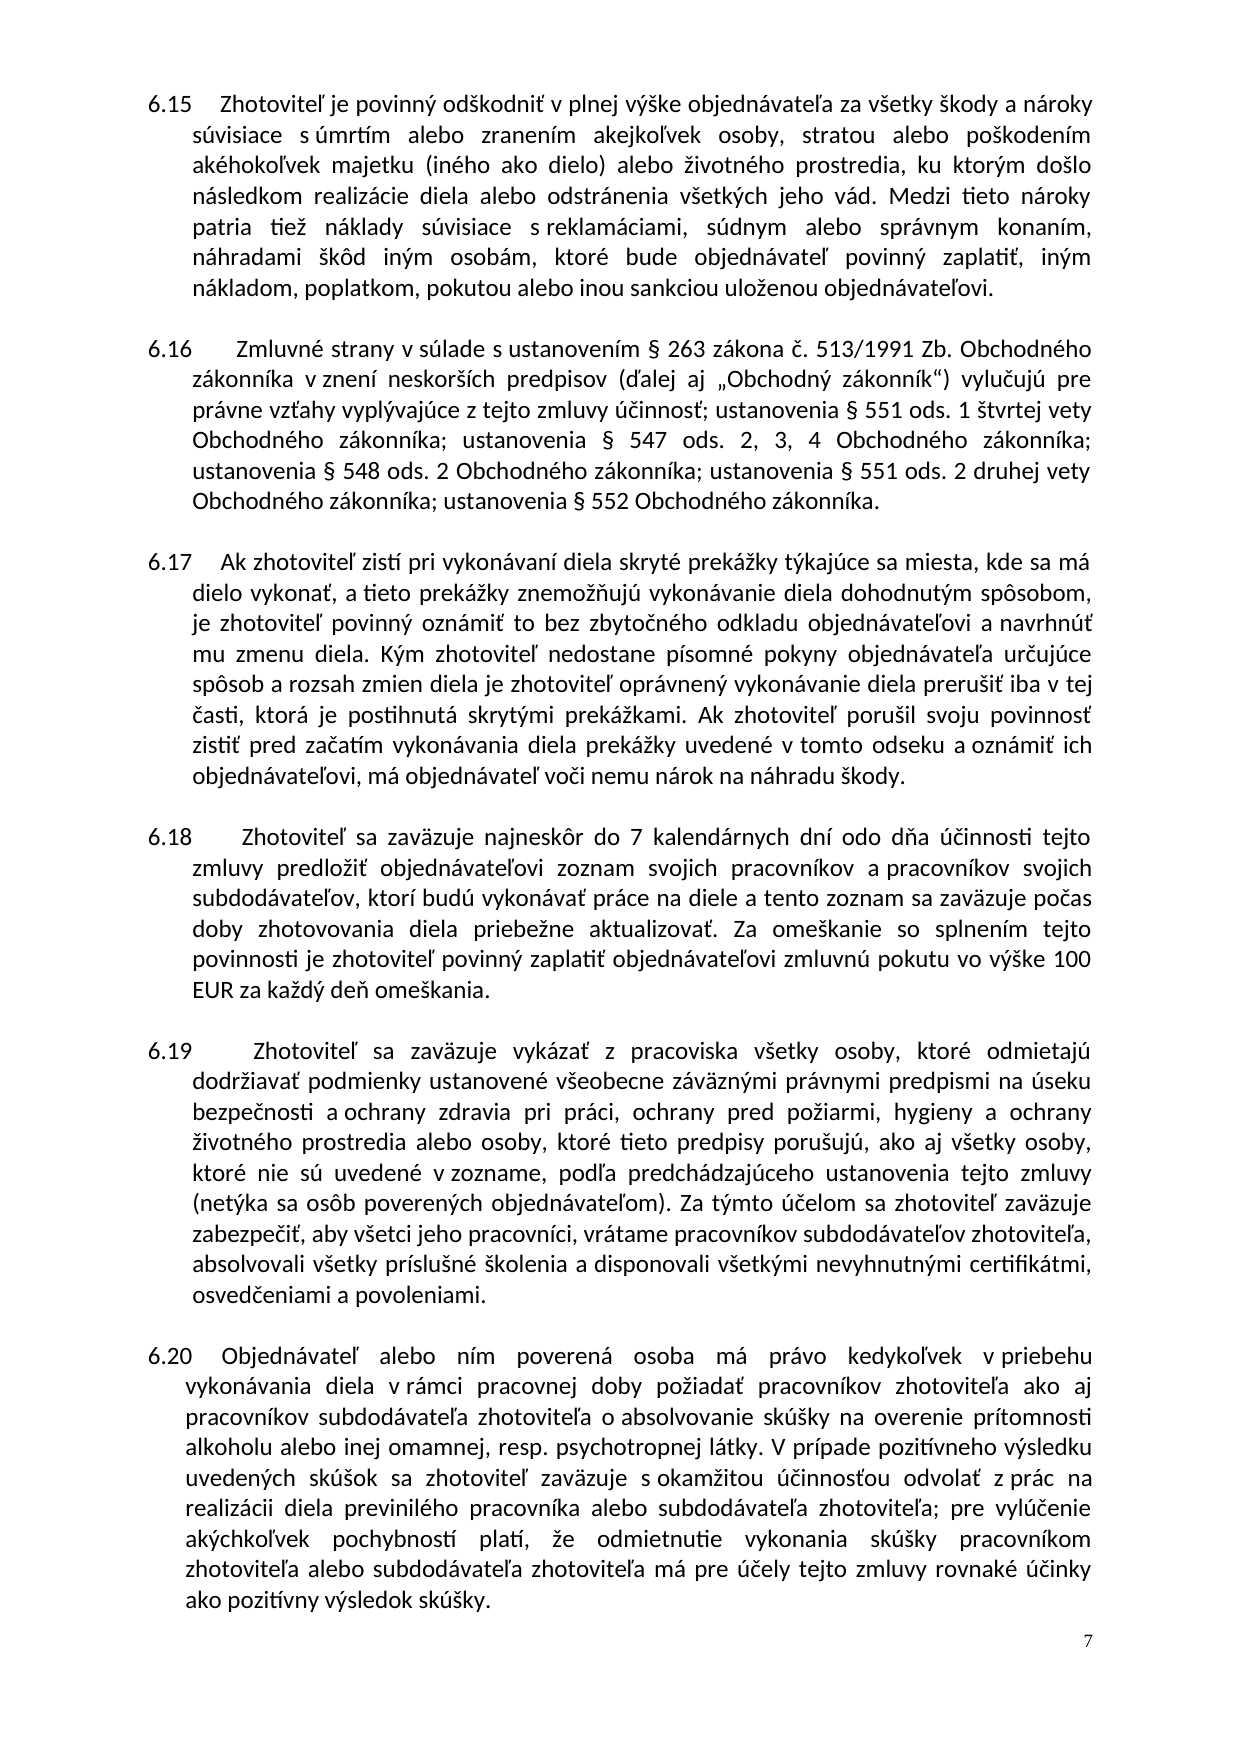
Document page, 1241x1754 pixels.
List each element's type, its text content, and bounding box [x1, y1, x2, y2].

list Zhotoviteľ sa zaväzuje vykázať z pracoviska všetky osoby, ktoré odmietajú dodržiavať podmienky ustanovené všeobecne záväznými právnymi predpismi na úseku bezpečnosti a ochrany zdravia pri práci, ochrany pred požiarmi, hygieny a ochrany životného prostredia alebo osoby, ktoré tieto predpisy porušujú, ako aj všetky osoby, ktoré nie sú uvedené v zozname, podľa predchádzajúceho ustanovenia tejto zmluvy (netýka sa osôb poverených objednávateľom). Za týmto účelom sa zhotoviteľ zaväzuje zabezpečiť, aby všetci jeho pracovníci, vrátame pracovníkov subdodávateľov zhotoviteľa, absolvovali všetky príslušné školenia a disponovali všetkými nevyhnutnými certifikátmi, osvedčeniami a povoleniami. [148, 1035, 1092, 1309]
list Zhotoviteľ je povinný odškodniť v plnej výške objednávateľa za všetky škody a nároky súvisiace s úmrtím alebo zranením akejkoľvek osoby, stratou alebo poškodením akéhokoľvek majetku (iného ako dielo) alebo životného prostredia, ku ktorým došlo následkom realizácie diela alebo odstránenia všetkých jeho vád. Medzi tieto nároky patria tiež náklady súvisiace s reklamáciami, súdnym alebo správnym konaním, náhradami škôd iným osobám, ktoré bude objednávateľ povinný zaplatiť, iným nákladom, poplatkom, pokutou alebo inou sankciou uloženou objednávateľovi. [148, 89, 1092, 302]
list Ak zhotoviteľ zistí pri vykonávaní diela skryté prekážky týkajúce sa miesta, kde sa má dielo vykonať, a tieto prekážky znemožňujú vykonávanie diela dohodnutým spôsobom, je zhotoviteľ povinný oznámiť to bez zbytočného odkladu objednávateľovi a navrhnúť mu zmenu diela. Kým zhotoviteľ nedostane písomné pokyny objednávateľa určujúce spôsob a rozsah zmien diela je zhotoviteľ oprávnený vykonávanie diela prerušiť iba v tej časti, ktorá je postihnutá skrytými prekážkami. Ak zhotoviteľ porušil svoju povinnosť zistiť pred začatím vykonávania diela prekážky uvedené v tomto odseku a oznámiť ich objednávateľovi, má objednávateľ voči nemu nárok na náhradu škody. [148, 546, 1092, 791]
list Zhotoviteľ sa zaväzuje najneskôr do 7 kalendárnych dní odo dňa účinnosti tejto zmluvy predložiť objednávateľovi zoznam svojich pracovníkov a pracovníkov svojich subdodávateľov, ktorí budú vykonávať práce na diele a tento zoznam sa zaväzuje počas doby zhotovovania diela priebežne aktualizovať. Za omeškanie so splnením tejto povinnosti je zhotoviteľ povinný zaplatiť objednávateľovi zmluvnú pokutu vo výške 100 EUR za každý deň omeškania. [148, 821, 1092, 1004]
list Zmluvné strany v súlade s ustanovením § 263 zákona č. 513/1991 Zb. Obchodného zákonníka v znení neskorších predpisov (ďalej aj „Obchodný zákonník“) vylučujú pre právne vzťahy vyplývajúce z tejto zmluvy účinnosť; ustanovenia § 551 ods. 1 štvrtej vety Obchodného zákonníka; ustanovenia § 547 ods. 2, 3, 4 Obchodného zákonníka; ustanovenia § 548 ods. 2 Obchodného zákonníka; ustanovenia § 551 ods. 2 druhej vety Obchodného zákonníka; ustanovenia § 552 Obchodného zákonníka. [148, 333, 1092, 516]
list Objednávateľ alebo ním poverená osoba má právo kedykoľvek v priebehu vykonávania diela v rámci pracovnej doby požiadať pracovníkov zhotoviteľa ako aj pracovníkov subdodávateľa zhotoviteľa o absolvovanie skúšky na overenie prítomnosti alkoholu alebo inej omamnej, resp. psychotropnej látky. V prípade pozitívneho výsledku uvedených skúšok sa zhotoviteľ zaväzuje s okamžitou účinnosťou odvolať z prác na realizácii diela previnilého pracovníka alebo subdodávateľa zhotoviteľa; pre vylúčenie akýchkoľvek pochybností platí, že odmietnutie vykonania skúšky pracovníkom zhotoviteľa alebo subdodávateľa zhotoviteľa má pre účely tejto zmluvy rovnaké účinky ako pozitívny výsledok skúšky. [148, 1340, 1092, 1615]
